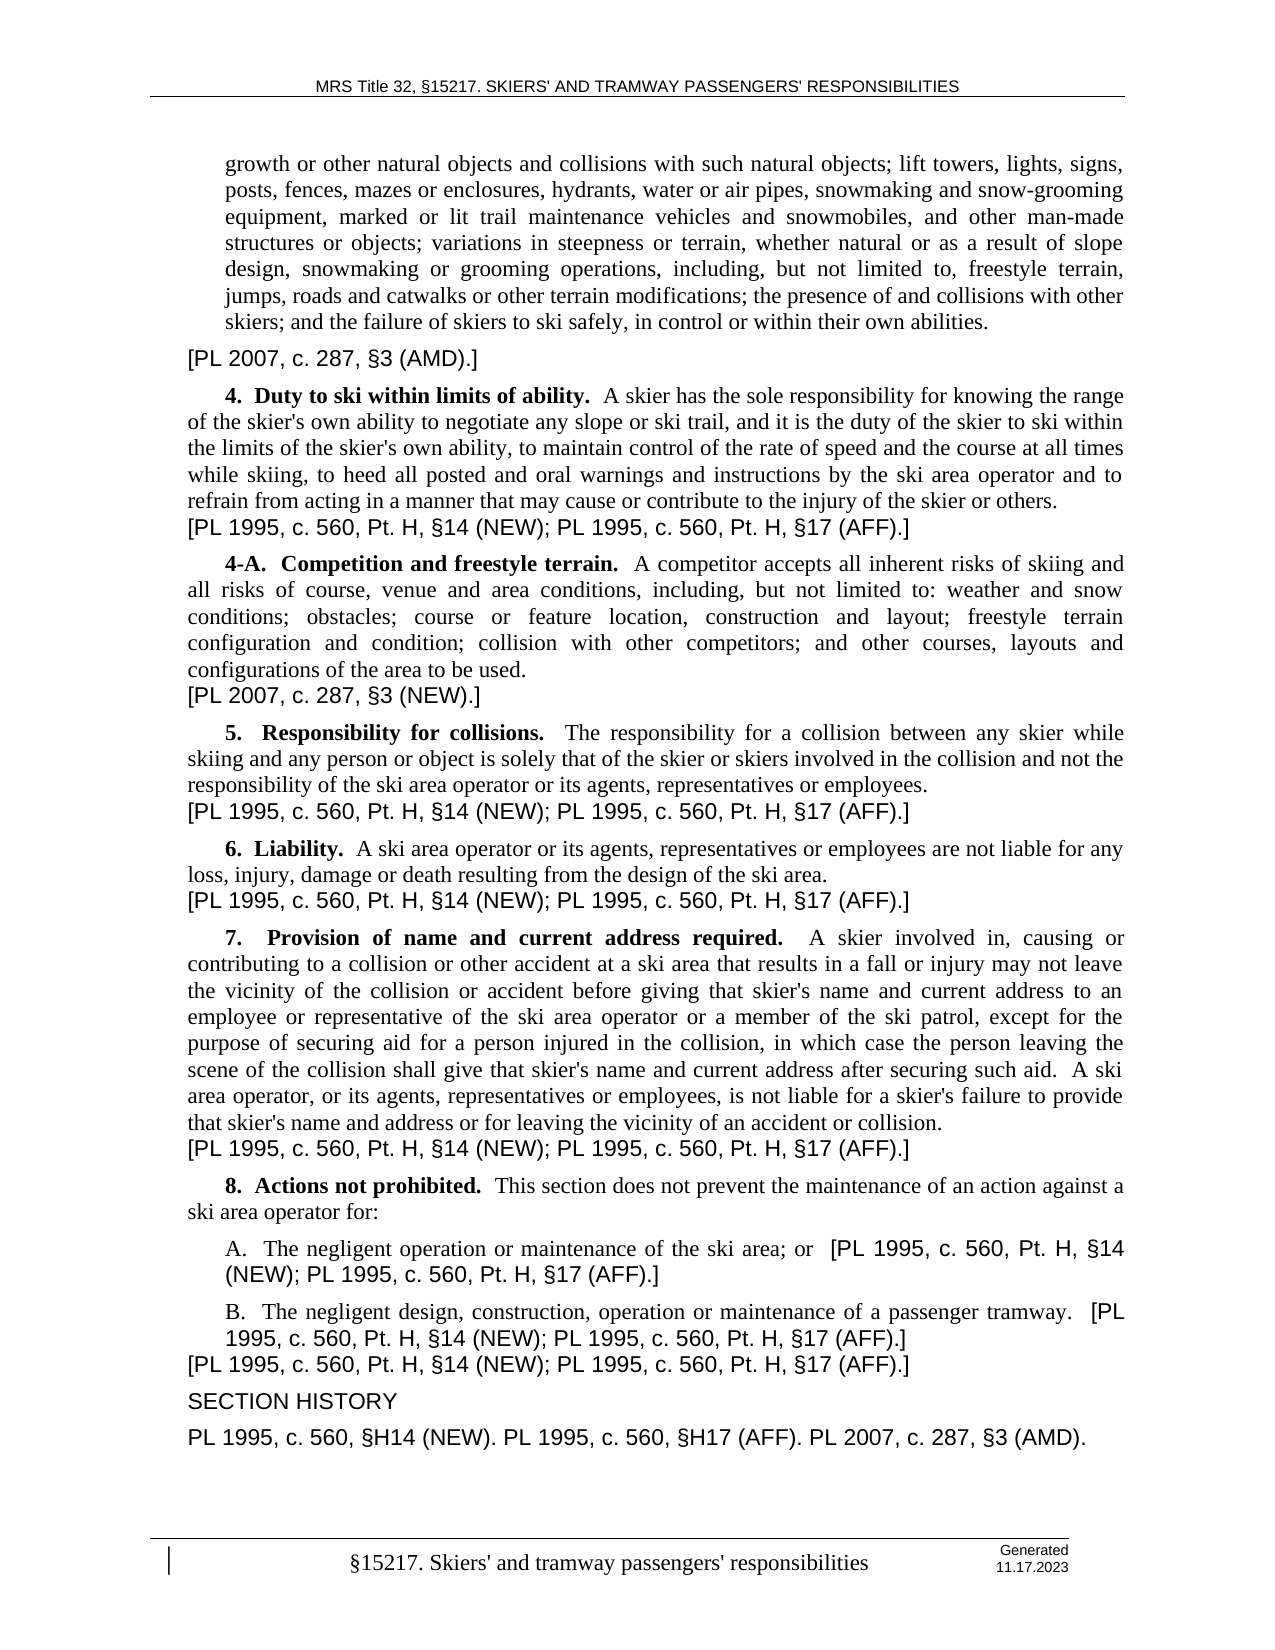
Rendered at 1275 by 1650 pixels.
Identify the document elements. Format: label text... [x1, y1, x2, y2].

text 8. Actions not prohibited. This section does not prevent the maintenance of an action against a ski area operator for: [187, 1172, 1125, 1224]
text SECTION HISTORY [187, 1388, 1125, 1414]
text 4-A. Competition and freestyle terrain. A competitor accepts all inherent risks of skiing and all risks of course, venue and area conditions, including, but not limited to: weather and snow conditions; obstacles; course or feature location, construction and layout; freestyle terrain configuration and condition; collision with other competitors; and other courses, layouts and configurations of the area to be used. [187, 550, 1125, 682]
text 5. Responsibility for collisions. The responsibility for a collision between any skier while skiing and any person or object is solely that of the skier or skiers involved in the collision and not the responsibility of the ski area operator or its agents, representatives or employees. [187, 719, 1125, 798]
text 7. Provision of name and current address required. A skier involved in, causing or contributing to a collision or other accident at a ski area that results in a fall or injury may not leave the vicinity of the collision or accident before giving that skier's name and current address to an employee or representative of the ski area operator or a member of the ski patrol, except for the purpose of securing aid for a person injured in the collision, in which case the person leaving the scene of the collision shall give that skier's name and current address after securing such aid. A ski area operator, or its agents, representatives or employees, is not liable for a skier's failure to provide that skier's name and address or for leaving the vicinity of an accident or collision. [187, 924, 1125, 1135]
text 4. Duty to ski within limits of ability. A skier has the sole responsibility for knowing the range of the skier's own ability to negotiate any slope or ski trail, and it is the duty of the skier to ski within the limits of the skier's own ability, to maintain control of the rate of speed and the course at all times while skiing, to heed all posted and oral warnings and instructions by the ski area operator and to refrain from acting in a manner that may cause or contribute to the injury of the skier or others. [187, 382, 1125, 513]
text [PL 1995, c. 560, Pt. H, §14 (NEW); PL 1995, c. 560, Pt. H, §17 (AFF).] [187, 1351, 1125, 1377]
text [PL 1995, c. 560, Pt. H, §14 (NEW); PL 1995, c. 560, Pt. H, §17 (AFF).] [187, 798, 1125, 824]
text PL 1995, c. 560, §H14 (NEW). PL 1995, c. 560, §H17 (AFF). PL 2007, c. 287, §3 (AMD). [187, 1424, 1125, 1451]
text 6. Liability. A ski area operator or its agents, representatives or employees are not liable for any loss, injury, damage or death resulting from the design of the ski area. [187, 834, 1125, 887]
text [PL 2007, c. 287, §3 (NEW).] [187, 682, 1125, 708]
text [PL 1995, c. 560, Pt. H, §14 (NEW); PL 1995, c. 560, Pt. H, §17 (AFF).] [187, 887, 1125, 914]
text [225, 150, 1125, 334]
text [PL 1995, c. 560, Pt. H, §14 (NEW); PL 1995, c. 560, Pt. H, §17 (AFF).] [187, 1135, 1125, 1161]
text [PL 2007, c. 287, §3 (AMD).] [187, 345, 1125, 371]
text A. The negligent operation or maintenance of the ski area; or [PL 1995, c. 560, Pt. H, §14 (NEW); PL 1995, c. 560, Pt. H, §17 (AFF).] [225, 1235, 1125, 1288]
text B. The negligent design, construction, operation or maintenance of a passenger tramway. [PL 1995, c. 560, Pt. H, §14 (NEW); PL 1995, c. 560, Pt. H, §17 (AFF).] [225, 1298, 1125, 1351]
text [PL 1995, c. 560, Pt. H, §14 (NEW); PL 1995, c. 560, Pt. H, §17 (AFF).] [187, 513, 1125, 540]
